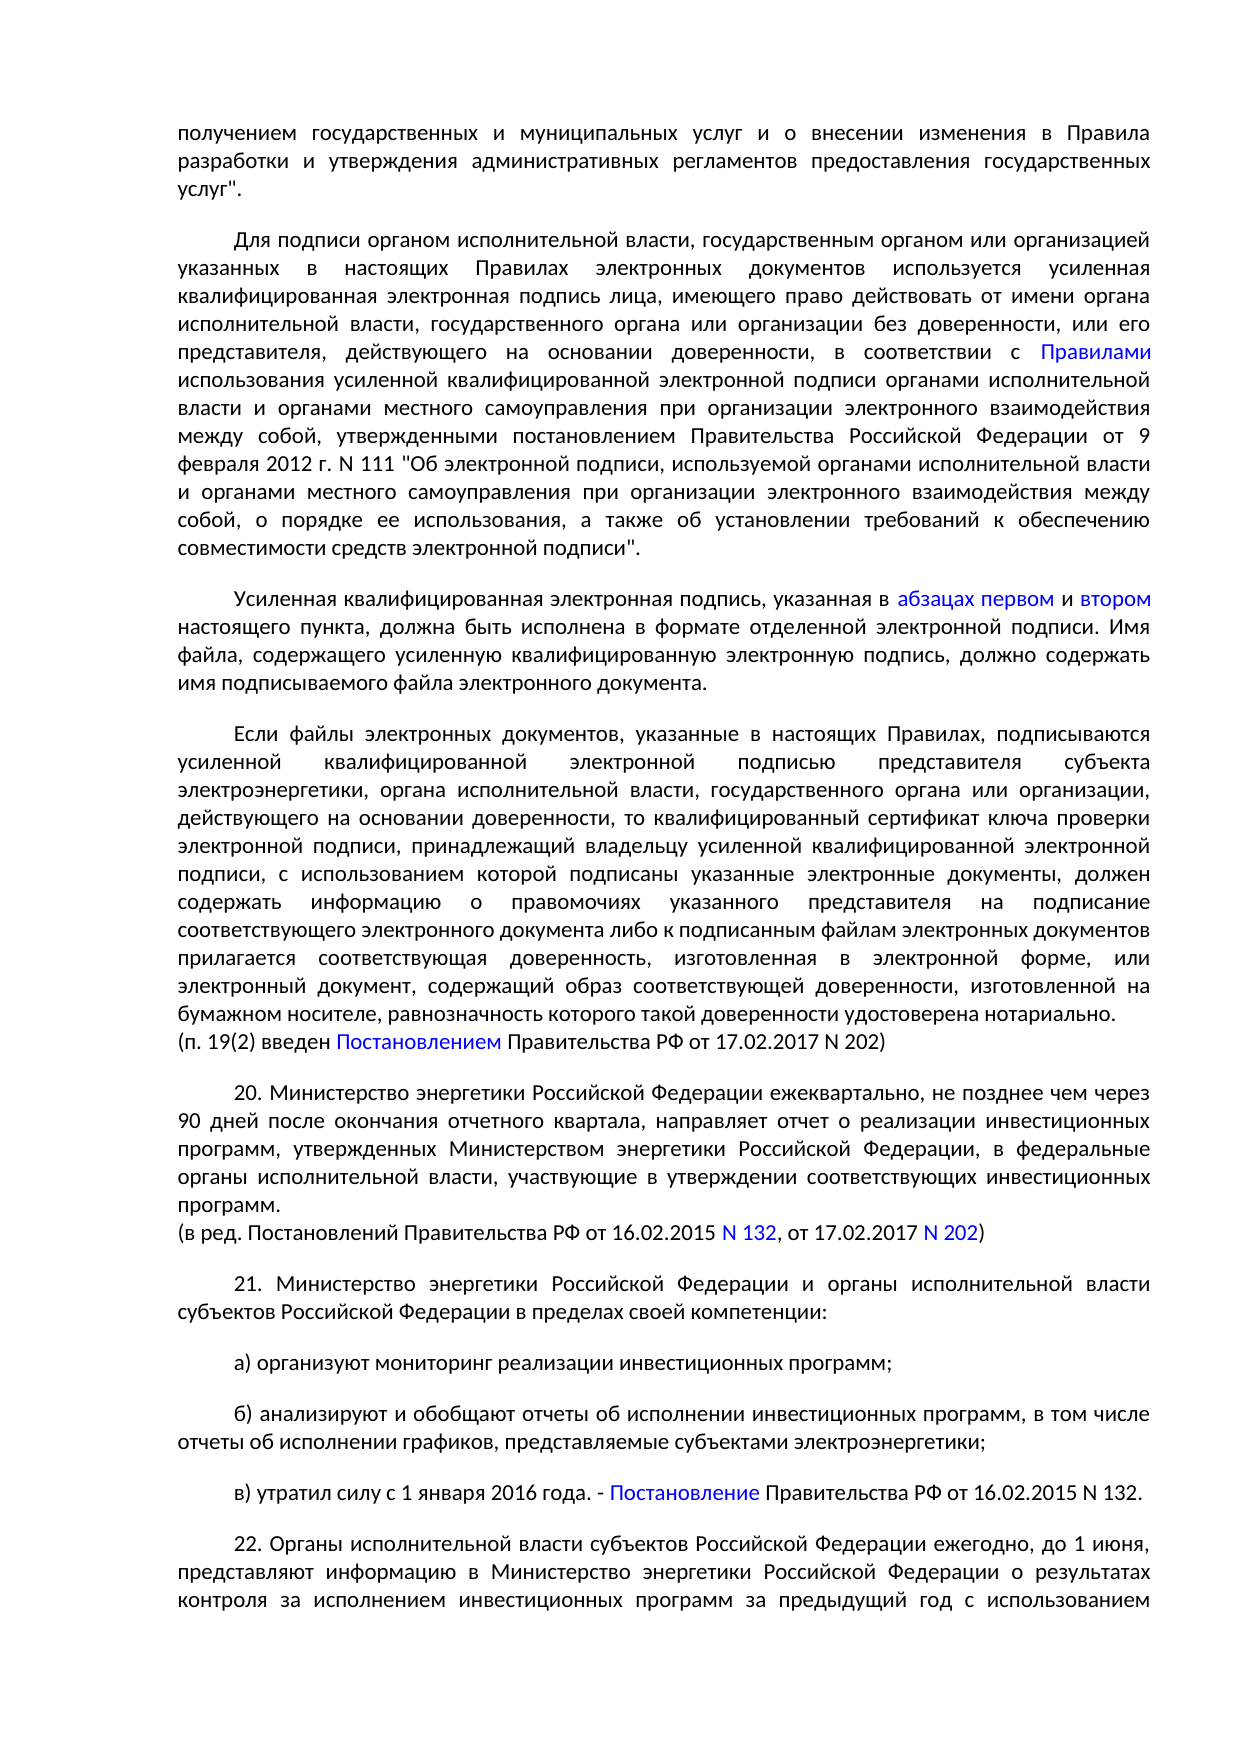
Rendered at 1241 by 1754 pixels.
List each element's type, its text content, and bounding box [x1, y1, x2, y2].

text б) анализируют и обобщают отчеты об исполнении инвестиционных программ, в том числе отчеты об исполнении графиков, представляемые субъектами электроэнергетики; [177, 1399, 1152, 1455]
text 20. Министерство энергетики Российской Федерации ежеквартально, не позднее чем через 90 дней после окончания отчетного квартала, направляет отчет о реализации инвестиционных программ, утвержденных Министерством энергетики Российской Федерации, в федеральные органы исполнительной власти, участвующие в утверждении соответствующих инвестиционных программ. [177, 1078, 1152, 1218]
text (в ред. Постановлений Правительства РФ от 16.02.2015 N 132, от 17.02.2017 N 202) [177, 1218, 1152, 1247]
text 21. Министерство энергетики Российской Федерации и органы исполнительной власти субъектов Российской Федерации в пределах своей компетенции: [177, 1269, 1152, 1326]
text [177, 1529, 1152, 1613]
text а) организуют мониторинг реализации инвестиционных программ; [177, 1348, 1152, 1376]
text Если файлы электронных документов, указанные в настоящих Правилах, подписываются усиленной квалифицированной электронной подписью представителя субъекта электроэнергетики, органа исполнительной власти, государственного органа или организации, действующего на основании доверенности, то квалифицированный сертификат ключа проверки электронной подписи, принадлежащий владельцу усиленной квалифицированной электронной подписи, с использованием которой подписаны указанные электронные документы, должен содержать информацию о правомочиях указанного представителя на подписание соответствующего электронного документа либо к подписанным файлам электронных документов прилагается соответствующая доверенность, изготовленная в электронной форме, или электронный документ, содержащий образ соответствующей доверенности, изготовленной на бумажном носителе, равнозначность которого такой доверенности удостоверена нотариально. [177, 719, 1152, 1027]
text (п. 19(2) введен Постановлением Правительства РФ от 17.02.2017 N 202) [177, 1027, 1152, 1056]
text Усиленная квалифицированная электронная подпись, указанная в абзацах первом и втором настоящего пункта, должна быть исполнена в формате отделенной электронной подписи. Имя файла, содержащего усиленную квалифицированную электронную подпись, должно содержать имя подписываемого файла электронного документа. [177, 584, 1152, 696]
text Для подписи органом исполнительной власти, государственным органом или организацией указанных в настоящих Правилах электронных документов используется усиленная квалифицированная электронная подпись лица, имеющего право действовать от имени органа исполнительной власти, государственного органа или организации без доверенности, или его представителя, действующего на основании доверенности, в соответствии с Правилами использования усиленной квалифицированной электронной подписи органами исполнительной власти и органами местного самоуправления при организации электронного взаимодействия между собой, утвержденными постановлением Правительства Российской Федерации от 9 февраля 2012 г. N 111 "Об электронной подписи, используемой органами исполнительной власти и органами местного самоуправления при организации электронного взаимодействия между собой, о порядке ее использования, а также об установлении требований к обеспечению совместимости средств электронной подписи". [177, 225, 1152, 561]
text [177, 118, 1152, 202]
text в) утратил силу с 1 января 2016 года. - Постановление Правительства РФ от 16.02.2015 N 132. [177, 1478, 1152, 1506]
